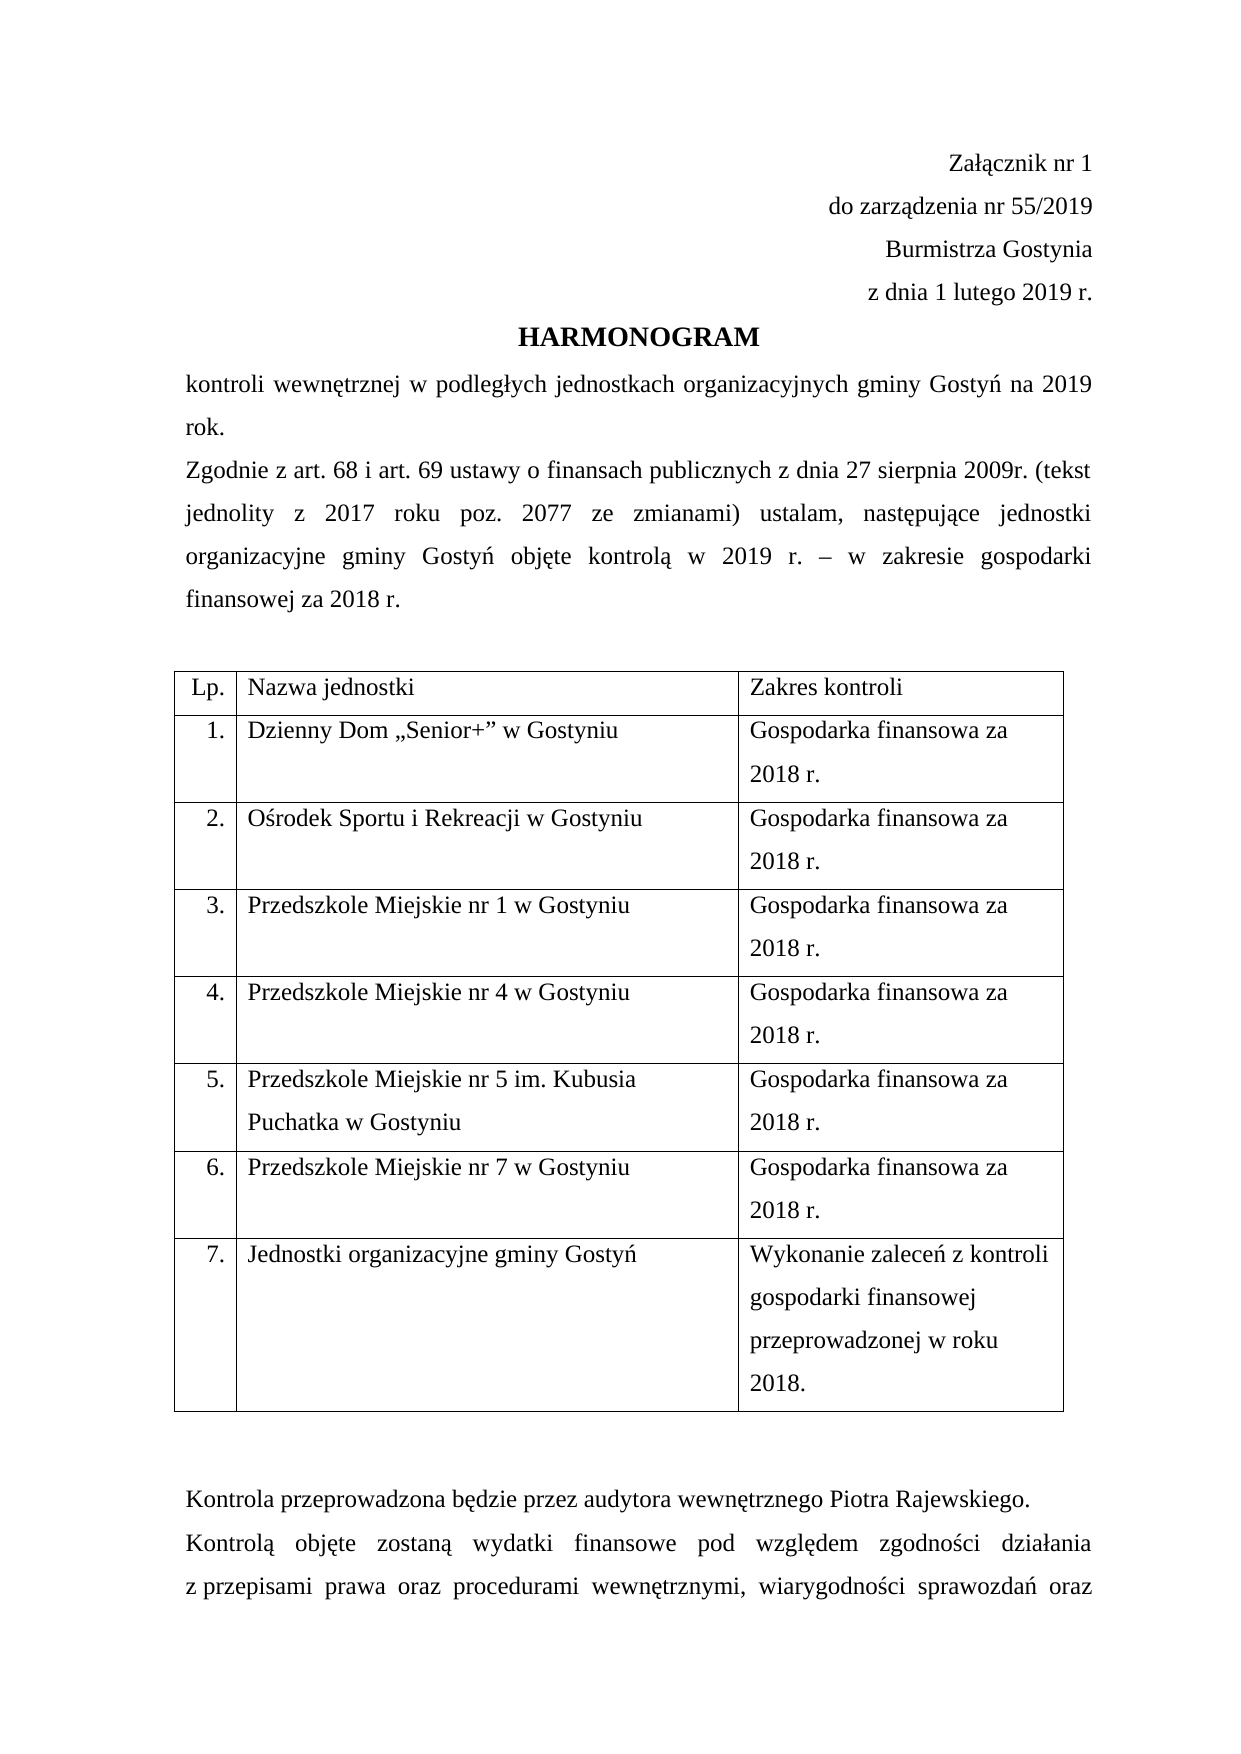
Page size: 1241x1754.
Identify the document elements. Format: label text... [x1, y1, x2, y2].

table_cell 2. [175, 803, 236, 889]
table_cell Gospodarka finansowa za 2018 r. [739, 1152, 1063, 1238]
text z dnia 1 lutego 2019 r. [148, 277, 1093, 306]
text do zarządzenia nr 55/2019 [148, 191, 1093, 219]
table_cell Wykonanie zaleceń z kontroli gospodarki finansowej przeprowadzonej w roku 2018. [739, 1239, 1063, 1411]
table_cell Gospodarka finansowa za 2018 r. [739, 716, 1063, 802]
table_cell 1. [175, 716, 236, 802]
table_cell 4. [175, 977, 236, 1063]
table_cell Gospodarka finansowa za 2018 r. [739, 1064, 1063, 1151]
table_cell Jednostki organizacyjne gminy Gostyń [237, 1239, 738, 1411]
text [185, 1528, 1093, 1599]
table_cell Gospodarka finansowa za 2018 r. [739, 803, 1063, 889]
table_cell 6. [175, 1152, 236, 1238]
table_cell Ośrodek Sportu i Rekreacji w Gostyniu [237, 803, 738, 889]
text Zgodnie z art. 68 i art. 69 ustawy o finansach publicznych z dnia 27 sierpnia 2009r. (tekst jednolity z 2017 roku poz. 2077 ze zmianami) ustalam, następujące jednostki organizacyjne gminy Gostyń objęte kontrolą w 2019 r. – w zakresie gospodarki finansowej za 2018 r. [185, 455, 1093, 613]
table_cell Dzienny Dom „Senior+” w Gostyniu [237, 716, 738, 802]
table_header Nazwa jednostki [237, 672, 738, 714]
text Kontrola przeprowadzona będzie przez audytora wewnętrznego Piotra Rajewskiego. [185, 1484, 1093, 1513]
table_cell 7. [175, 1239, 236, 1411]
text HARMONOGRAM [185, 320, 1093, 352]
table_cell 5. [175, 1064, 236, 1151]
table_cell Przedszkole Miejskie nr 7 w Gostyniu [237, 1152, 738, 1238]
text Burmistrza Gostynia [148, 234, 1093, 263]
table_cell Przedszkole Miejskie nr 1 w Gostyniu [237, 890, 738, 976]
table_cell Gospodarka finansowa za 2018 r. [739, 977, 1063, 1063]
text kontroli wewnętrznej w podległych jednostkach organizacyjnych gminy Gostyń na 2019 rok. [185, 369, 1093, 441]
table_header Zakres kontroli [739, 672, 1063, 714]
table_cell Przedszkole Miejskie nr 5 im. Kubusia Puchatka w Gostyniu [237, 1064, 738, 1151]
text Załącznik nr 1 [148, 148, 1093, 176]
table_cell Gospodarka finansowa za 2018 r. [739, 890, 1063, 976]
table_cell Przedszkole Miejskie nr 4 w Gostyniu [237, 977, 738, 1063]
table_cell 3. [175, 890, 236, 976]
table_header Lp. [175, 672, 236, 714]
